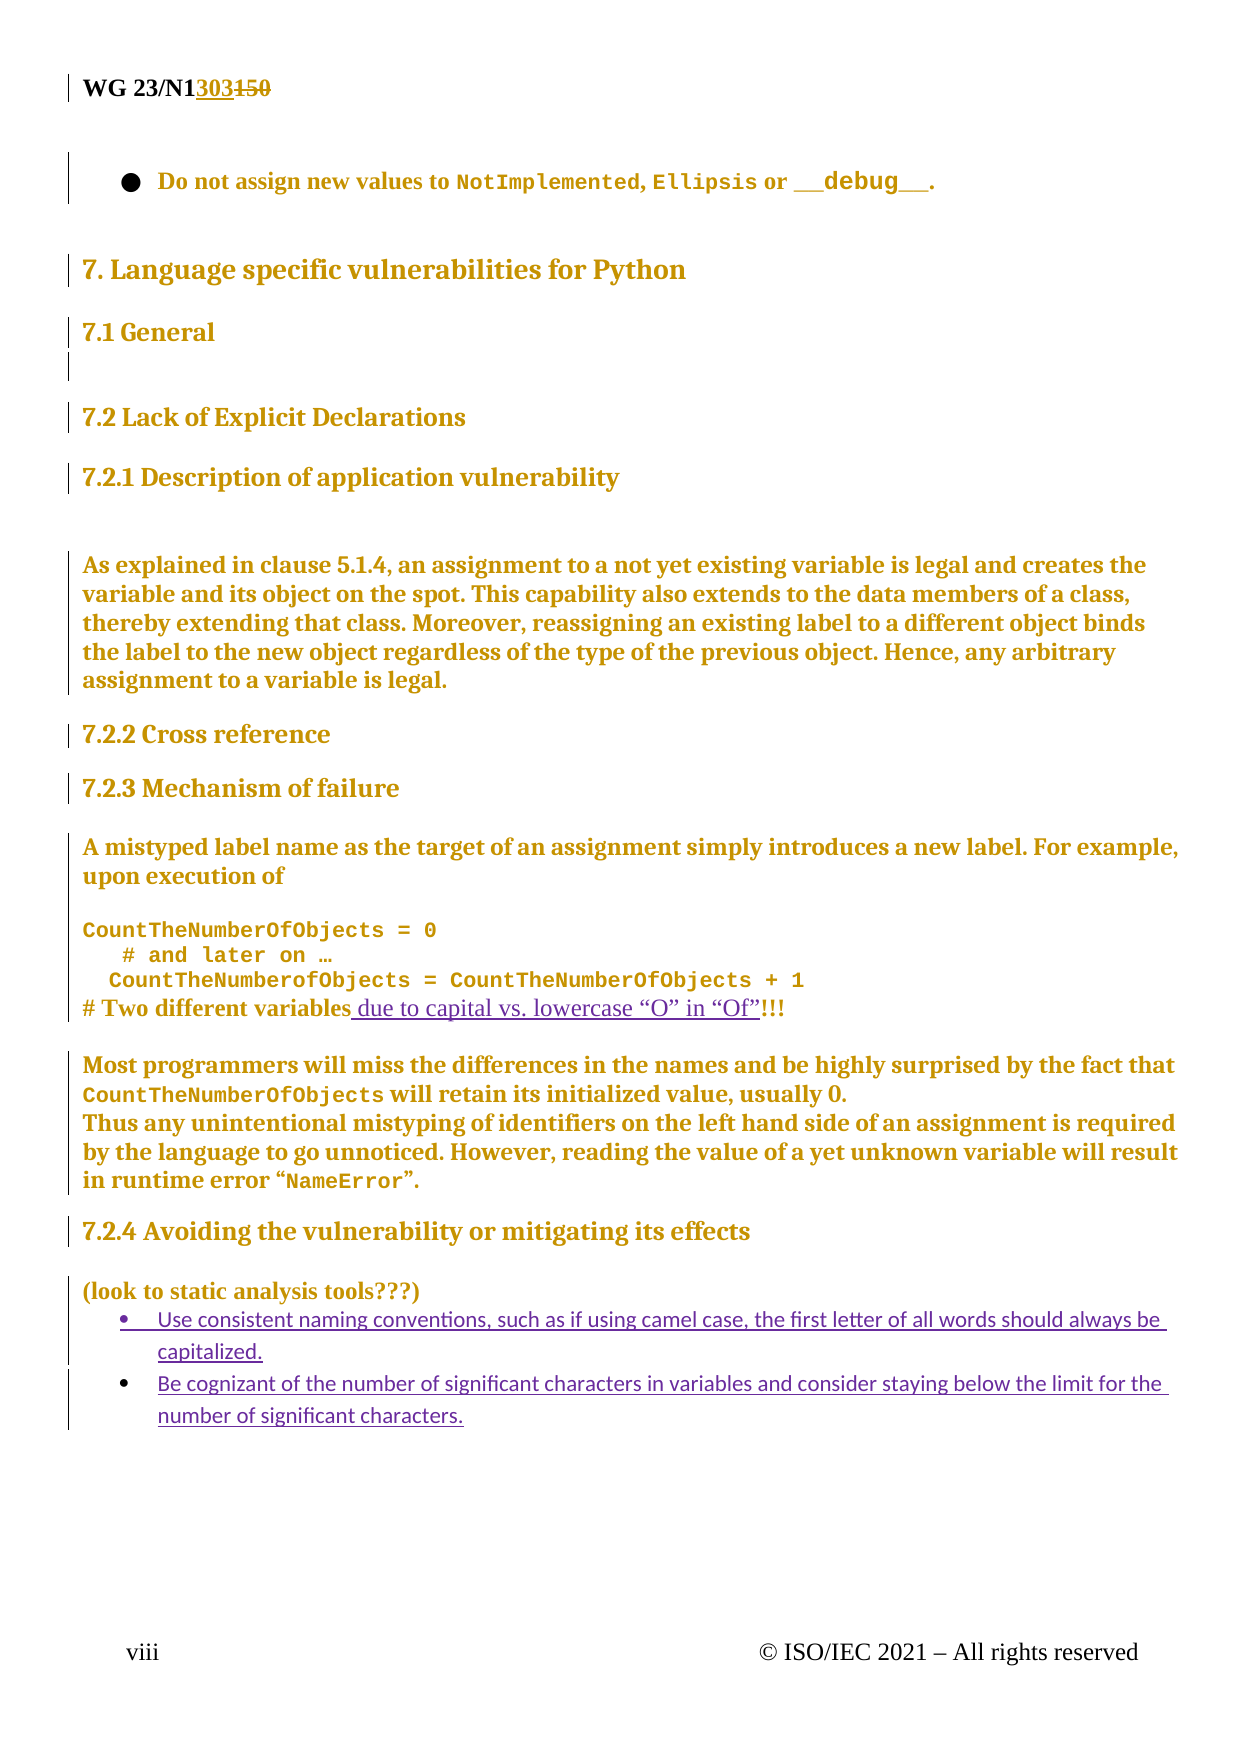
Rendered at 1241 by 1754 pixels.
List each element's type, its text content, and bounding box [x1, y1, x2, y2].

subtitle 7.2 Lack of Explicit Declarations [82, 402, 1182, 433]
subtitle 7.2.3 Mechanism of failure [82, 773, 1182, 804]
list Do not assign new values to NotImplemented, Ellipsis or __debug__. [120, 152, 1182, 203]
text A mistyped label name as the target of an assignment simply introduces a new label. For example, upon execution of [82, 833, 1182, 919]
subtitle 7. Language specific vulnerabilities for Python [82, 253, 1182, 287]
text Thus any unintentional mistyping of identifiers on the left hand side of an assignment is required by the language to go unnoticed. However, reading the value of a yet unknown variable will result in runtime error “NameError”. [82, 1109, 1182, 1195]
subtitle 7.2.4 Avoiding the vulnerability or mitigating its effects [82, 1216, 1182, 1247]
text Most programmers will miss the differences in the names and be highly surprised by the fact that CountTheNumberOfObjects will retain its initialized value, usually 0. [82, 1051, 1182, 1109]
subtitle 7.2.1 Description of application vulnerability [82, 462, 1182, 494]
text (look to static analysis tools???) [82, 1276, 1182, 1305]
text CountTheNumberOfObjects = 0 [82, 919, 1182, 944]
subtitle 7.1 General [82, 317, 1182, 348]
text # and later on … CountTheNumberofObjects = CountTheNumberOfObjects + 1 # Two different variables!!! [82, 944, 1182, 1022]
text As explained in clause 5.1.4, an assignment to a not yet existing variable is legal and creates the variable and its object on the spot. This capability also extends to the data members of a class, thereby extending that class. Moreover, reassigning an existing label to a different object binds the label to the new object regardless of the type of the previous object. Hence, any arbitrary assignment to a variable is legal. [82, 551, 1182, 695]
subtitle 7.2.2 Cross reference [82, 724, 1182, 748]
